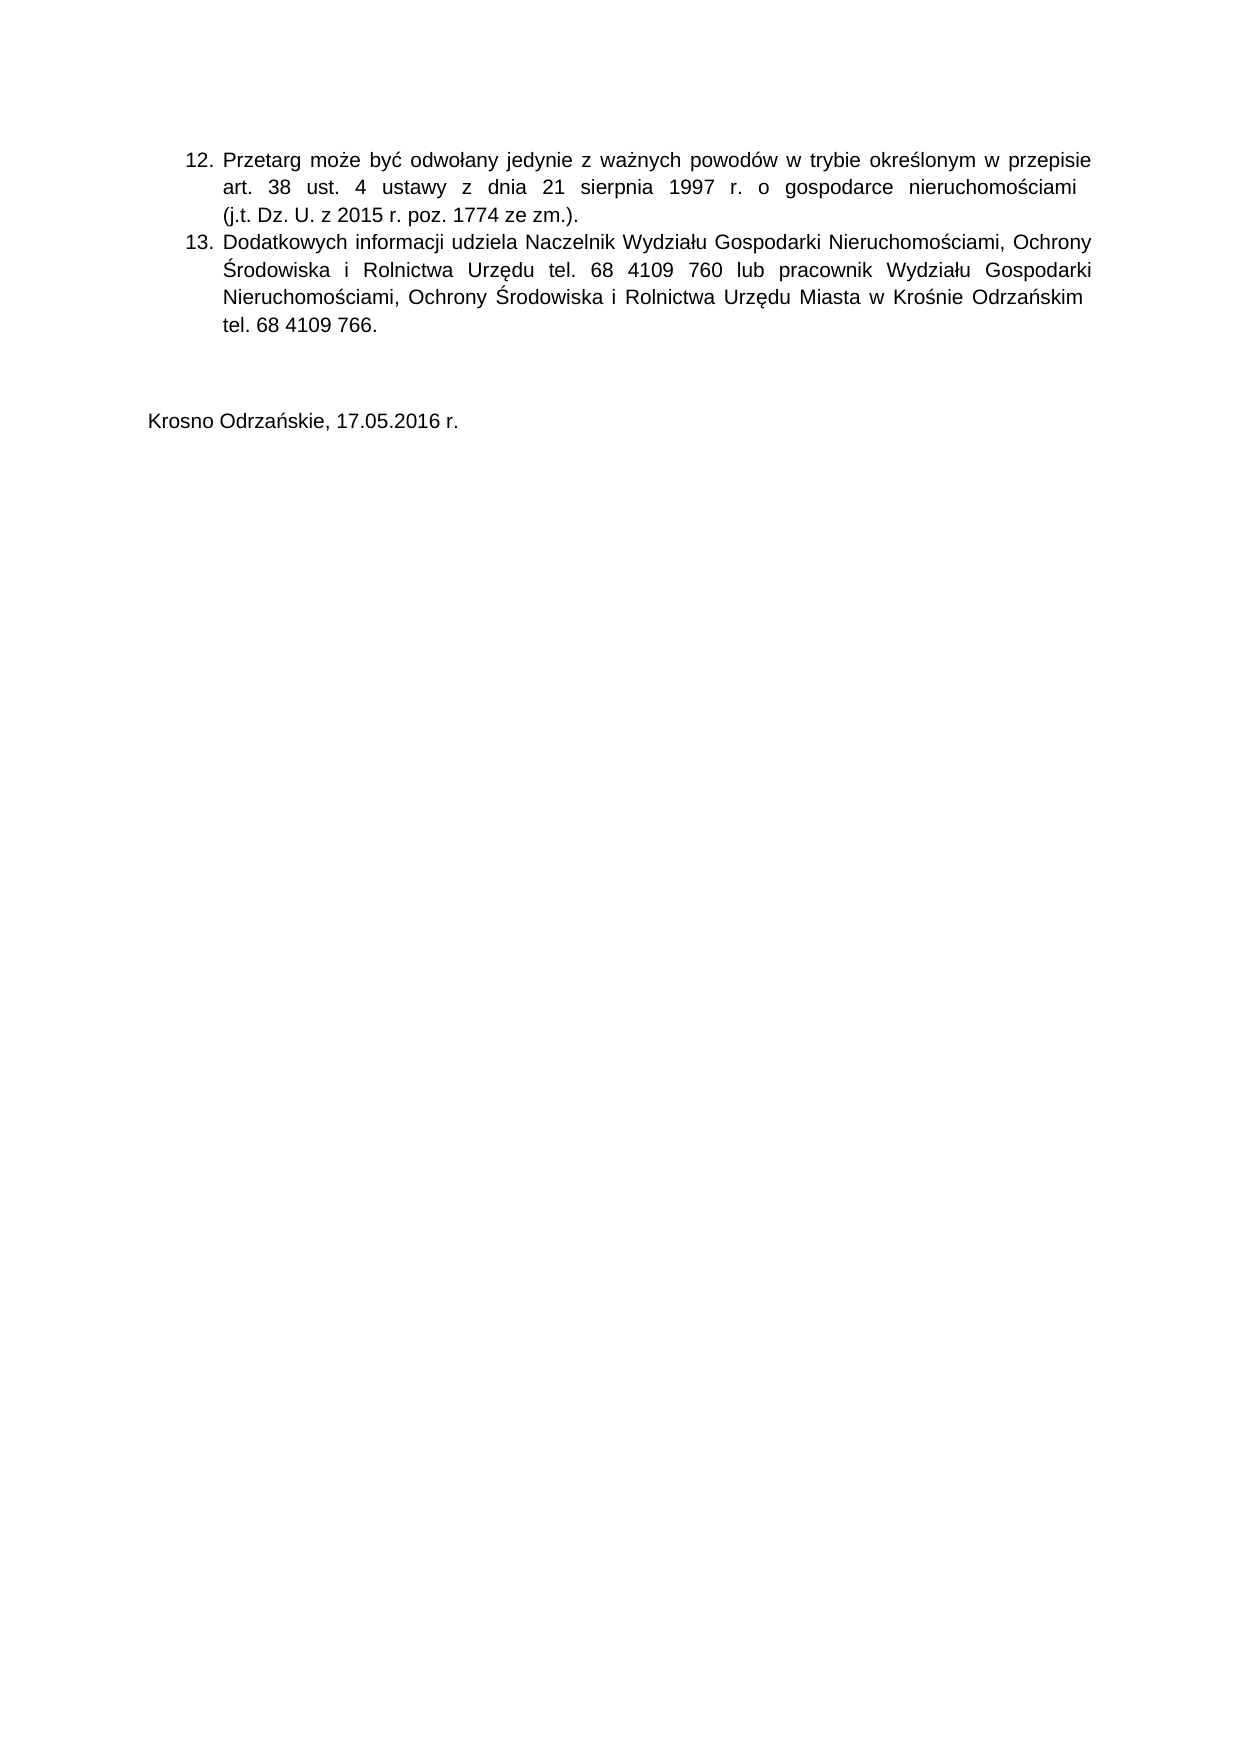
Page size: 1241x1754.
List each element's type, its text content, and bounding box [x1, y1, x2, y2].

list Dodatkowych informacji udziela Naczelnik Wydziału Gospodarki Nieruchomościami, Ochrony Środowiska i Rolnictwa Urzędu tel. 68 4109 760 lub pracownik Wydziału Gospodarki Nieruchomościami, Ochrony Środowiska i Rolnictwa Urzędu Miasta w Krośnie Odrzańskim tel. 68 4109 766. [185, 230, 1093, 337]
list Przetarg może być odwołany jedynie z ważnych powodów w trybie określonym w przepisie art. 38 ust. 4 ustawy z dnia 21 sierpnia 1997 r. o gospodarce nieruchomościami (j.t. Dz. U. z 2015 r. poz. 1774 ze zm.). [185, 148, 1093, 227]
text Krosno Odrzańskie, 17.05.2016 r. [148, 409, 1093, 433]
